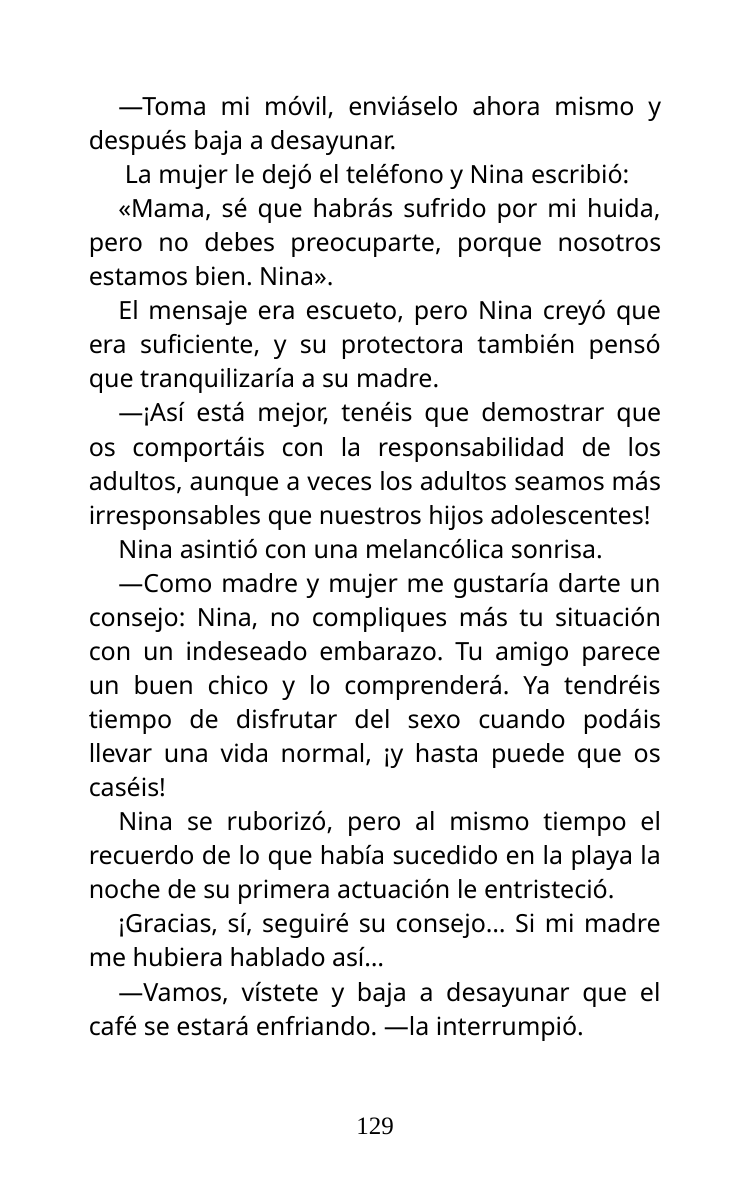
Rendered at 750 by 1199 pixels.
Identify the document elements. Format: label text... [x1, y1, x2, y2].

text —¡Así está mejor, tenéis que demostrar que os comportáis con la responsabilidad de los adultos, aunque a veces los adultos seamos más irresponsables que nuestros hijos adolescentes! [88, 395, 661, 531]
text —Vamos, vístete y baja a desayunar que el café se estará enfriando. —la interrumpió. [88, 974, 661, 1042]
text El mensaje era escueto, pero Nina creyó que era suficiente, y su protectora también pensó que tranquilizaría a su madre. [88, 293, 661, 395]
text «Mama, sé que habrás sufrido por mi huida, pero no debes preocuparte, porque nosotros estamos bien. Nina». [88, 191, 661, 293]
text —Como madre y mujer me gustaría darte un consejo: Nina, no compliques más tu situación con un indeseado embarazo. Tu amigo parece un buen chico y lo comprenderá. Ya tendréis tiempo de disfrutar del sexo cuando podáis llevar una vida normal, ¡y hasta puede que os caséis! [88, 565, 661, 804]
text Nina asintió con una melancólica sonrisa. [88, 531, 661, 565]
text Nina se ruborizó, pero al mismo tiempo el recuerdo de lo que había sucedido en la playa la noche de su primera actuación le entristeció. [88, 804, 661, 906]
text La mujer le dejó el teléfono y Nina escribió: [88, 157, 661, 191]
text ¡Gracias, sí, seguiré su consejo… Si mi madre me hubiera hablado así… [88, 906, 661, 974]
text —Toma mi móvil, enviáselo ahora mismo y después baja a desayunar. [88, 88, 661, 157]
